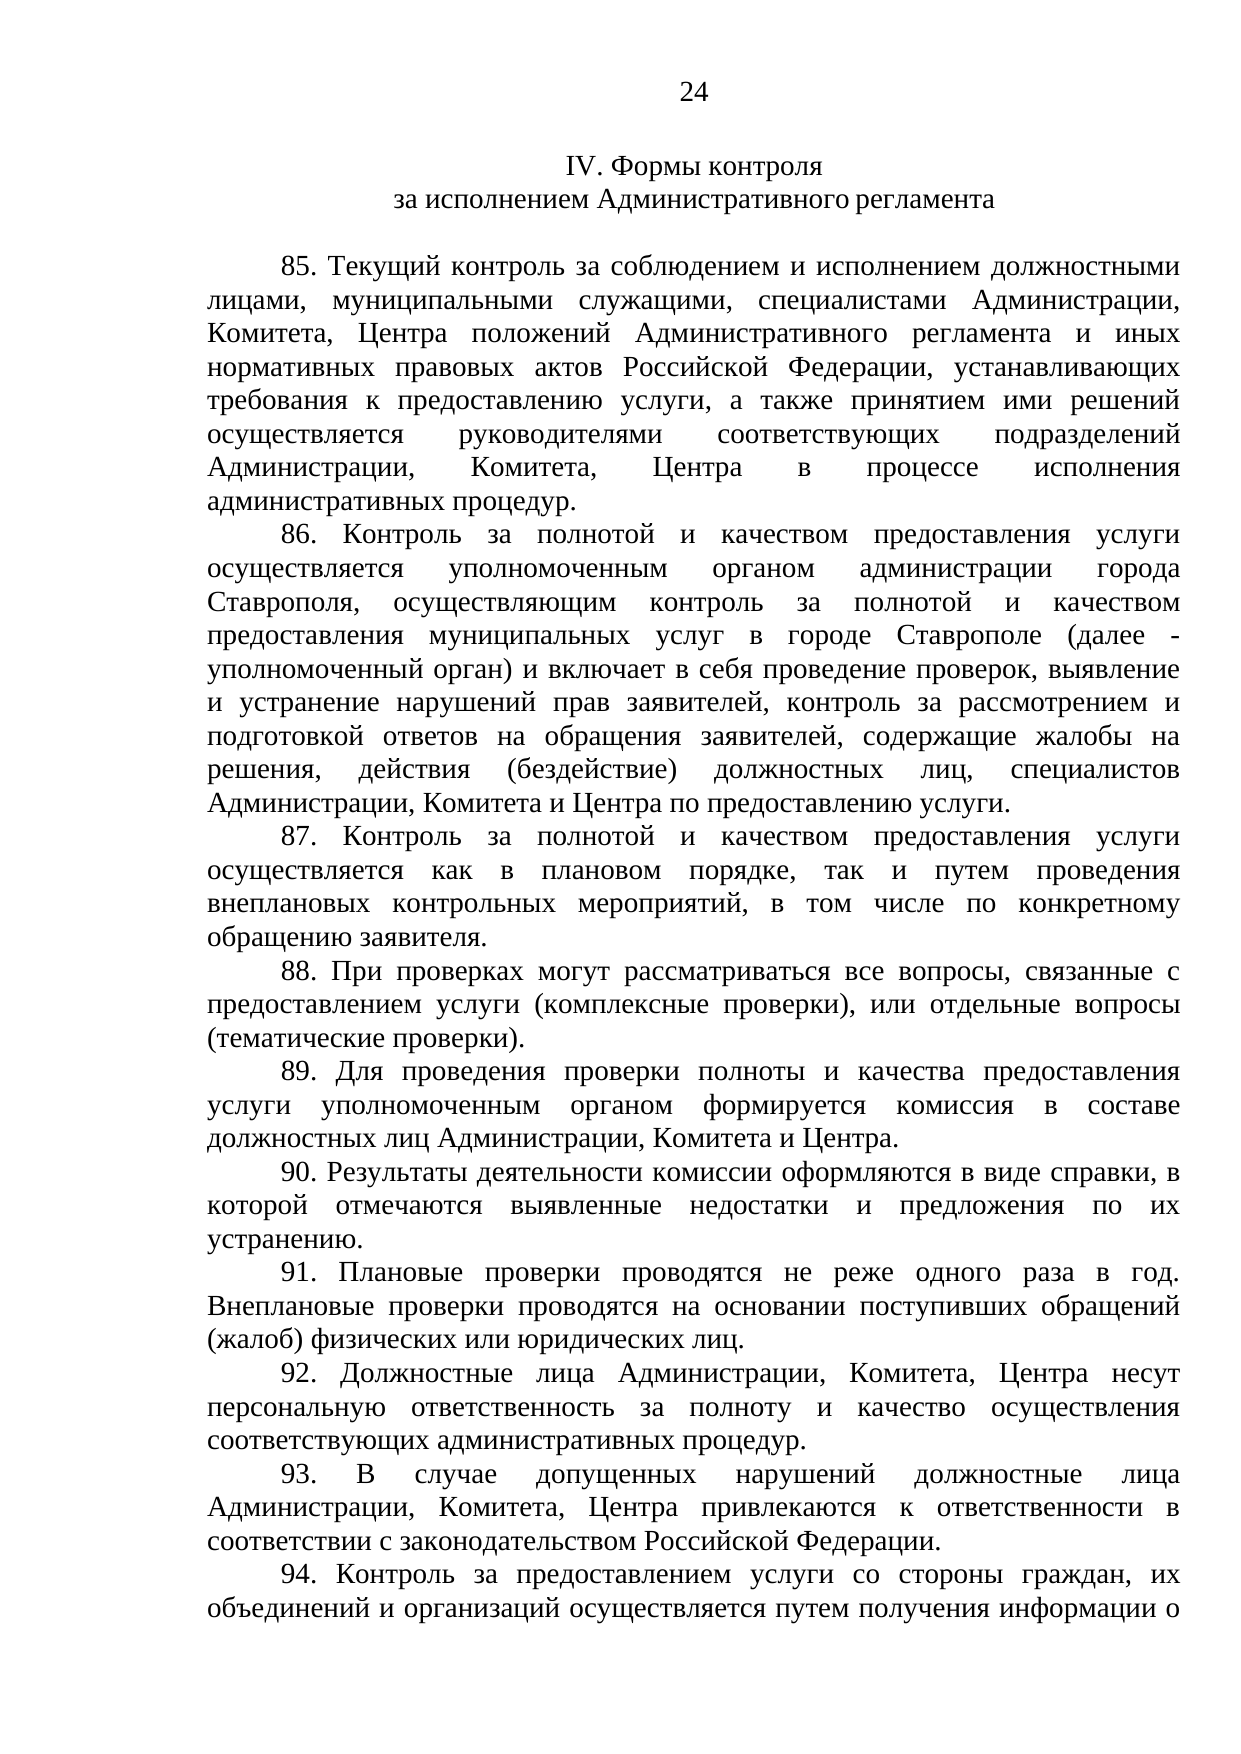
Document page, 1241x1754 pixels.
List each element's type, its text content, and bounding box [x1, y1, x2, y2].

title IV. Формы контроля [207, 148, 1181, 181]
text 92. Должностные лица Администрации, Комитета, Центра несут персональную ответственность за полноту и качество осуществления соответствующих административных процедур. [207, 1355, 1181, 1456]
text 90. Результаты деятельности комиссии оформляются в виде справки, в которой отмечаются выявленные недостатки и предложения по их устранению. [207, 1154, 1181, 1254]
text 87. Контроль за полнотой и качеством предоставления услуги осуществляется как в плановом порядке, так и путем проведения внеплановых контрольных мероприятий, в том числе по конкретному обращению заявителя. [207, 818, 1181, 953]
text 85. Текущий контроль за соблюдением и исполнением должностными лицами, муниципальными служащими, специалистами Администрации, Комитета, Центра положений Административного регламента и иных нормативных правовых актов Российской Федерации, устанавливающих требования к предоставлению услуги, а также принятием ими решений осуществляется руководителями соответствующих подразделений Администрации, Комитета, Центра в процессе исполнения административных процедур. [207, 248, 1181, 517]
text 91. Плановые проверки проводятся не реже одного раза в год. Внеплановые проверки проводятся на основании поступивших обращений (жалоб) физических или юридических лиц. [207, 1254, 1181, 1355]
text 88. При проверках могут рассматриваться все вопросы, связанные с предоставлением услуги (комплексные проверки), или отдельные вопросы (тематические проверки). [207, 953, 1181, 1053]
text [207, 1556, 1181, 1623]
text 93. В случае допущенных нарушений должностные лица Администрации, Комитета, Центра привлекаются к ответственности в соответствии с законодательством Российской Федерации. [207, 1456, 1181, 1556]
title за исполнением Административного регламента [207, 181, 1181, 215]
text 89. Для проведения проверки полноты и качества предоставления услуги уполномоченным органом формируется комиссия в составе должностных лиц Администрации, Комитета и Центра. [207, 1053, 1181, 1154]
text 86. Контроль за полнотой и качеством предоставления услуги осуществляется уполномоченным органом администрации города Ставрополя, осуществляющим контроль за полнотой и качеством предоставления муниципальных услуг в городе Ставрополе (далее - уполномоченный орган) и включает в себя проведение проверок, выявление и устранение нарушений прав заявителей, контроль за рассмотрением и подготовкой ответов на обращения заявителей, содержащие жалобы на решения, действия (бездействие) должностных лиц, специалистов Администрации, Комитета и Центра по предоставлению услуги. [207, 517, 1181, 818]
